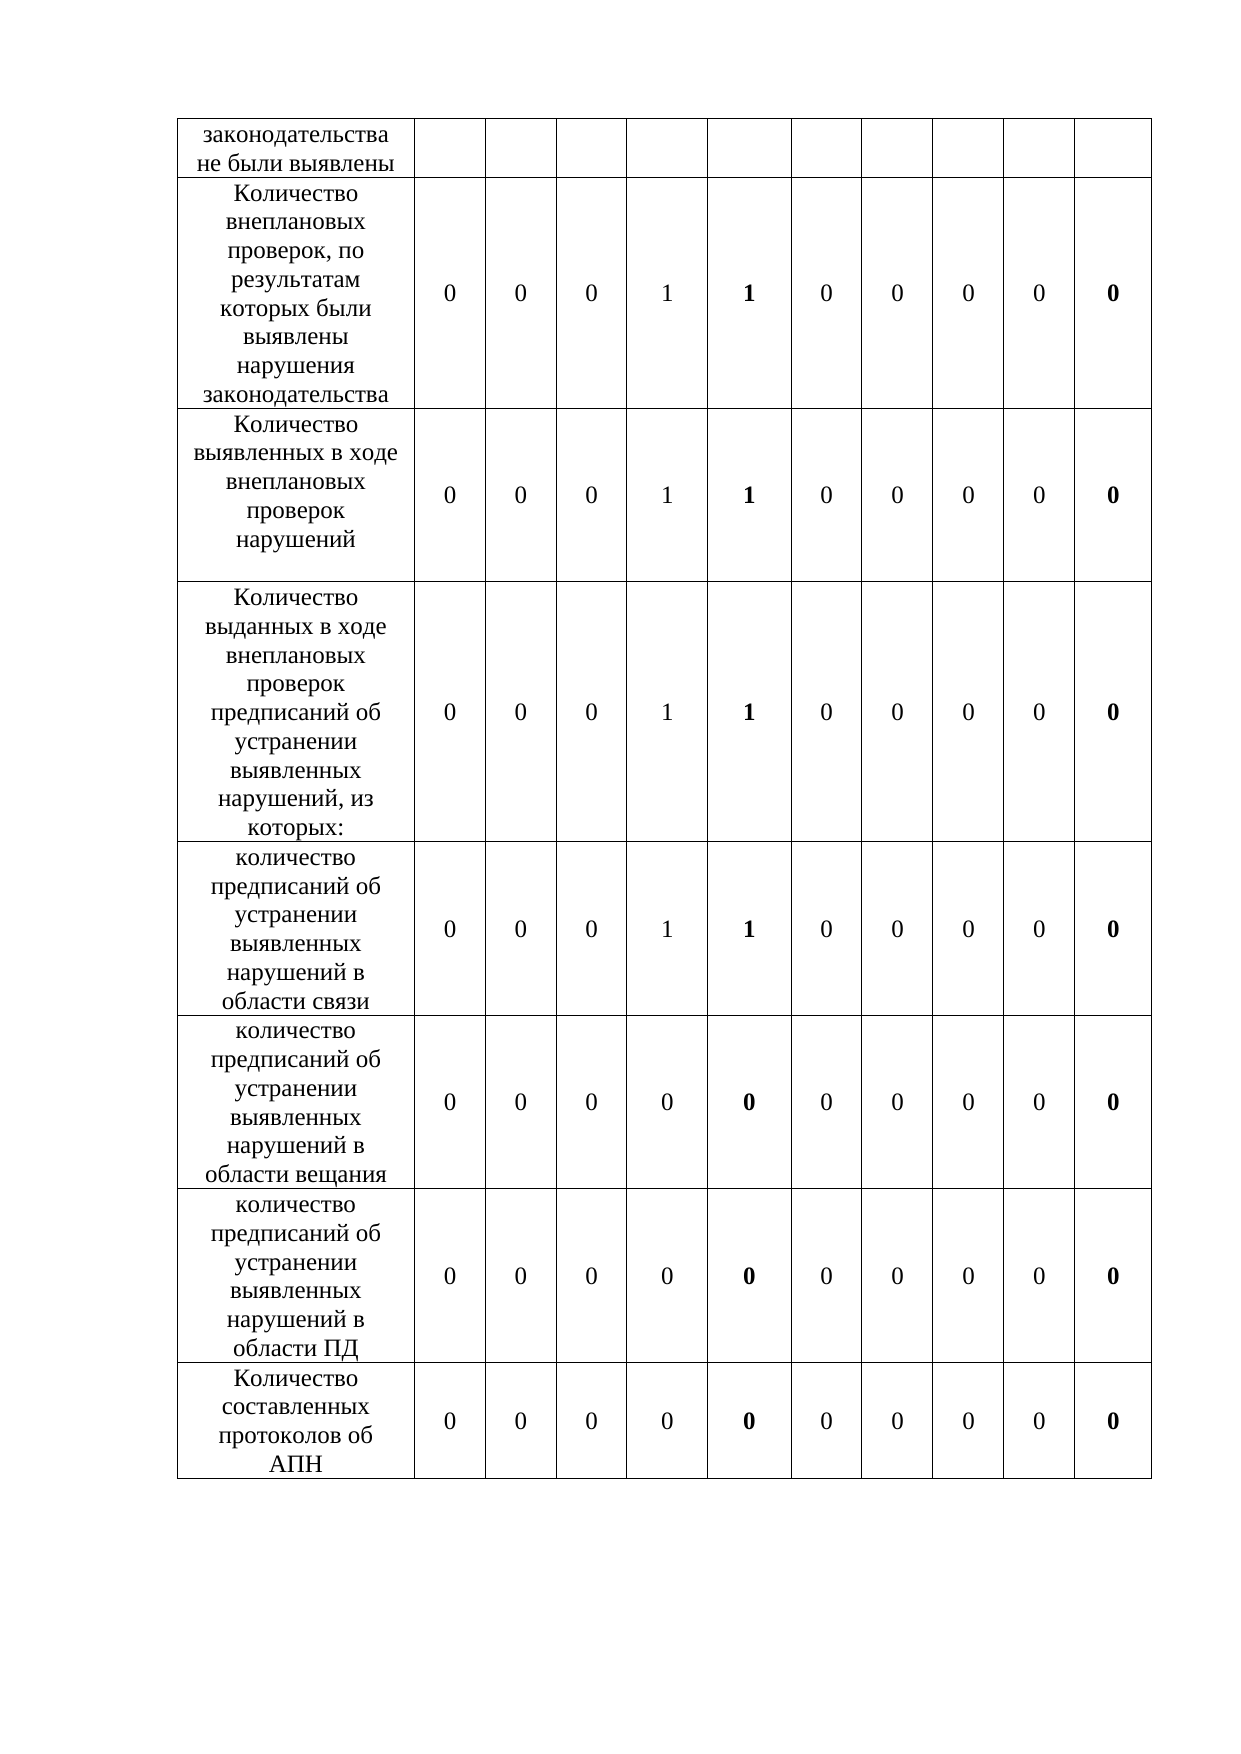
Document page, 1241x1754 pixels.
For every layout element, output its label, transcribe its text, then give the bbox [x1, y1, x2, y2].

table_cell 1 [708, 842, 791, 1014]
table_cell 0 [862, 178, 932, 408]
table_cell 0 [486, 178, 556, 408]
table_cell 0 [627, 1189, 707, 1362]
table_cell 0 [557, 1363, 626, 1478]
table_cell 0 [1075, 178, 1151, 408]
table_cell 0 [708, 1363, 791, 1478]
table_cell 0 [1075, 1189, 1151, 1362]
table_cell 0 [486, 1363, 556, 1478]
table_cell 0 [1075, 1363, 1151, 1478]
table_cell 0 [792, 1189, 861, 1362]
table_cell 0 [1004, 178, 1074, 408]
table_cell 1 [627, 409, 707, 581]
table_cell 0 [557, 1189, 626, 1362]
table_cell 0 [415, 119, 485, 177]
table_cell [178, 119, 414, 177]
table_cell Количество составленных протоколов об АПН [178, 1363, 414, 1478]
table_cell 0 [792, 842, 861, 1014]
table_cell количество предписаний об устранении выявленных нарушений в области связи [178, 842, 414, 1014]
table_cell 0 [792, 178, 861, 408]
table_cell 0 [862, 409, 932, 581]
table_cell 0 [792, 409, 861, 581]
table_cell 1 [708, 582, 791, 841]
table_cell 0 [557, 119, 626, 177]
table_cell 0 [1004, 842, 1074, 1014]
table_cell 0 [708, 1016, 791, 1188]
table_cell 0 [1075, 582, 1151, 841]
table_cell 0 [862, 1016, 932, 1188]
table_cell 0 [933, 178, 1003, 408]
table_cell 0 [486, 1016, 556, 1188]
table_cell 0 [415, 178, 485, 408]
table_cell 0 [1004, 1363, 1074, 1478]
table_cell 0 [792, 119, 861, 177]
table_cell 0 [627, 1363, 707, 1478]
table_cell 0 [557, 842, 626, 1014]
table_cell 0 [792, 582, 861, 841]
table_cell 0 [415, 842, 485, 1014]
table_cell 1 [708, 409, 791, 581]
table_cell 0 [1075, 409, 1151, 581]
table_cell 0 [933, 1189, 1003, 1362]
table_cell 0 [1004, 119, 1074, 177]
table_cell 0 [933, 842, 1003, 1014]
table_cell 0 [1004, 1016, 1074, 1188]
table_cell 0 [792, 1363, 861, 1478]
table_cell 0 [415, 409, 485, 581]
table_cell 0 [486, 1189, 556, 1362]
table_cell 0 [1004, 409, 1074, 581]
table_cell 0 [862, 1363, 932, 1478]
table_cell 0 [862, 119, 932, 177]
table_cell 1 [627, 178, 707, 408]
table_cell 0 [1004, 582, 1074, 841]
table_cell 0 [862, 582, 932, 841]
table_cell 0 [486, 409, 556, 581]
table_cell 0 [1004, 1189, 1074, 1362]
table_cell 0 [627, 119, 707, 177]
table_cell 0 [557, 409, 626, 581]
table_cell Количество выданных в ходе внеплановых проверок предписаний об устранении выявленных нарушений, из которых: [178, 582, 414, 841]
table_cell 0 [933, 1363, 1003, 1478]
table_cell 0 [557, 178, 626, 408]
table_cell 0 [486, 582, 556, 841]
table_cell 0 [486, 119, 556, 177]
table_cell 0 [1075, 119, 1151, 177]
table_cell 0 [933, 409, 1003, 581]
table_cell 0 [415, 582, 485, 841]
table_cell количество предписаний об устранении выявленных нарушений в области вещания [178, 1016, 414, 1188]
table_cell 0 [415, 1363, 485, 1478]
table_cell 0 [557, 582, 626, 841]
table_cell 1 [627, 582, 707, 841]
table_cell 0 [415, 1016, 485, 1188]
table_cell Количество внеплановых проверок, по результатам которых были выявлены нарушения законодательства [178, 178, 414, 408]
table_cell 0 [933, 1016, 1003, 1188]
table_cell 1 [627, 842, 707, 1014]
table_cell 0 [557, 1016, 626, 1188]
table_cell 0 [708, 119, 791, 177]
table_cell 0 [708, 1189, 791, 1362]
table_cell 0 [627, 1016, 707, 1188]
table_cell 0 [1075, 1016, 1151, 1188]
table_cell количество предписаний об устранении выявленных нарушений в области ПД [178, 1189, 414, 1362]
table_cell 0 [415, 1189, 485, 1362]
table_cell 0 [1075, 842, 1151, 1014]
table_cell 0 [933, 119, 1003, 177]
table_cell 0 [792, 1016, 861, 1188]
table_cell 0 [862, 1189, 932, 1362]
table_cell 0 [486, 842, 556, 1014]
table_cell 0 [862, 842, 932, 1014]
table_cell Количество выявленных в ходе внеплановых проверок нарушений [178, 409, 414, 581]
table_cell 1 [708, 178, 791, 408]
table_cell 0 [933, 582, 1003, 841]
